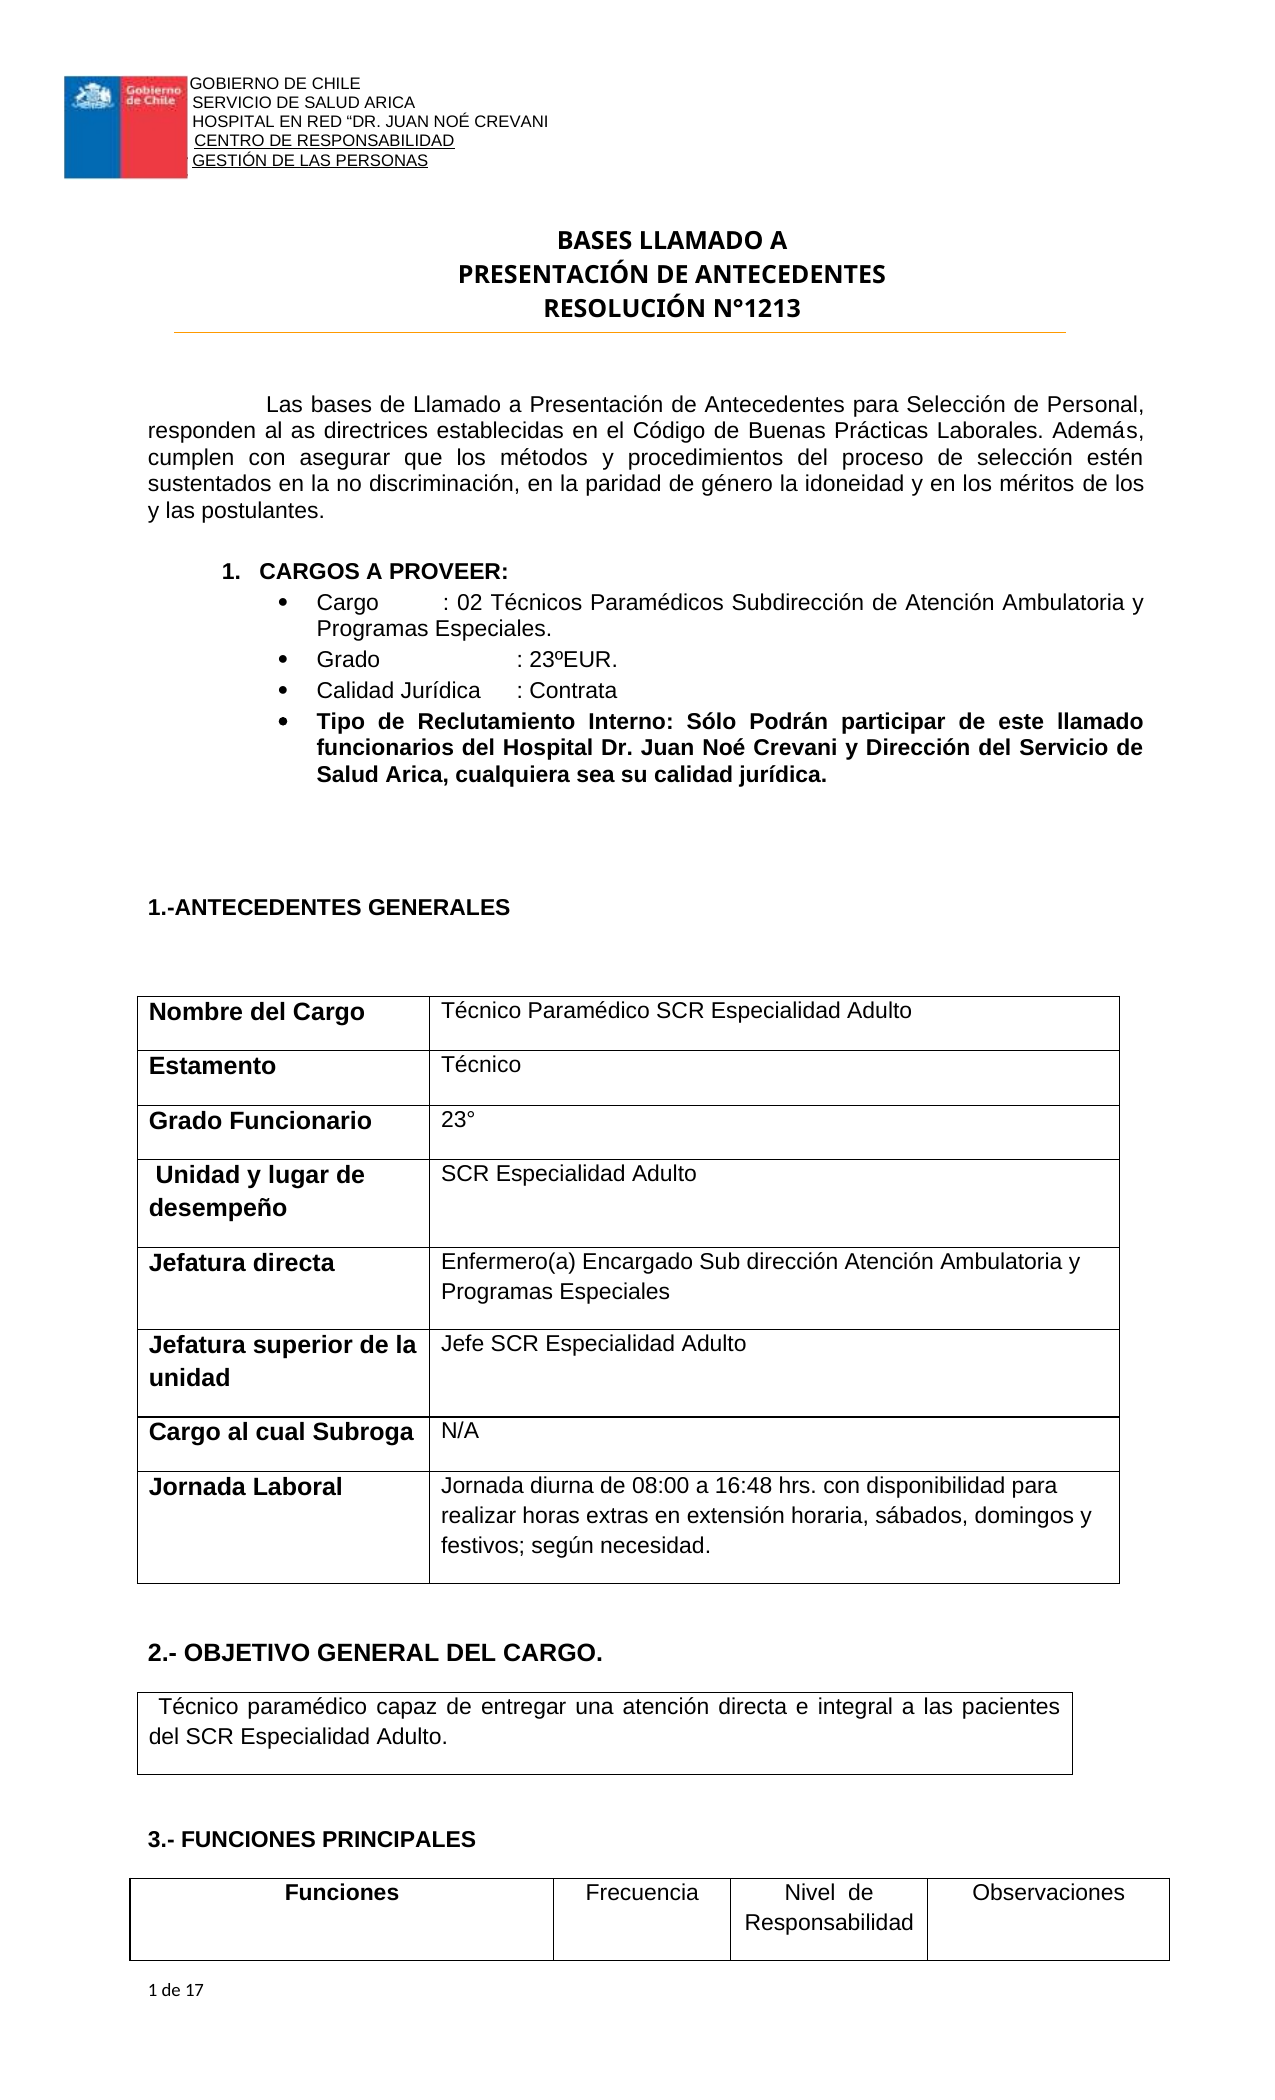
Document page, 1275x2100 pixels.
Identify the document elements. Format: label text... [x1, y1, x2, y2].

list Calidad Jurídica : Contrata [279, 677, 1144, 703]
table_cell Jornada Laboral [138, 1472, 429, 1583]
text 1.-ANTECEDENTES GENERALES [148, 893, 1152, 920]
text 2.- OBJETIVO GENERAL DEL CARGO. [148, 1638, 1152, 1667]
text RESOLUCIÓN N°1213 [394, 290, 949, 324]
table_cell Enfermero(a) Encargado Sub dirección Atención Ambulatoria y Programas Especiales [430, 1248, 1119, 1329]
list Tipo de Reclutamiento Interno: Sólo Podrán participar de este llamado funcionarios del Hospital Dr. Juan Noé Crevani y Dirección del Servicio de Salud Arica, cualquiera sea su calidad jurídica. [279, 708, 1144, 787]
table_cell Jefe SCR Especialidad Adulto [430, 1330, 1119, 1416]
table_cell SCR Especialidad Adulto [430, 1160, 1119, 1247]
list CARGOS A PROVEER: [222, 558, 1144, 584]
text BASES LLAMADO A [394, 222, 949, 256]
table_header Frecuencia [554, 1879, 730, 1960]
list Grado : 23ºEUR. [279, 646, 1144, 673]
table_cell Unidad y lugar de desempeño [138, 1160, 429, 1247]
table_cell Grado Funcionario [138, 1106, 429, 1159]
table_header Observaciones [928, 1879, 1169, 1960]
table_cell N/A [430, 1418, 1119, 1471]
table_cell Jornada diurna de 08:00 a 16:48 hrs. con disponibilidad para realizar horas extras en extensión horaria, sábados, domingos y festivos; según necesidad. [430, 1472, 1119, 1583]
table_cell Jefatura superior de la unidad [138, 1330, 429, 1416]
table_header Nombre del Cargo [138, 997, 429, 1050]
table_cell Cargo al cual Subroga [138, 1418, 429, 1471]
table_cell Técnico [430, 1051, 1119, 1104]
table_header Técnico Paramédico SCR Especialidad Adulto [430, 997, 1119, 1050]
table_header Funciones [131, 1879, 553, 1960]
table_cell Jefatura directa [138, 1248, 429, 1329]
text Las bases de Llamado a Presentación de Antecedentes para Selección de Personal, responden al as directrices establecidas en el Código de Buenas Prácticas Laborales. Además, cumplen con asegurar que los métodos y procedimientos del proceso de selección estén sustentados en la no discriminación, en la paridad de género la idoneidad y en los méritos de los y las postulantes. [148, 391, 1144, 523]
picture [63, 75, 188, 180]
text PRESENTACIÓN DE ANTECEDENTES [394, 256, 949, 290]
table_cell 23° [430, 1106, 1119, 1159]
table_cell Estamento [138, 1051, 429, 1104]
text 3.- FUNCIONES PRINCIPALES [148, 1826, 1152, 1853]
table_header Técnico paramédico capaz de entregar una atención directa e integral a las pacientes del SCR Especialidad Adulto. [138, 1693, 1072, 1774]
table_header Nivel de Responsabilidad [731, 1879, 927, 1960]
list Cargo : 02 Técnicos Paramédicos Subdirección de Atención Ambulatoria y Programas Especiales. [279, 589, 1144, 642]
